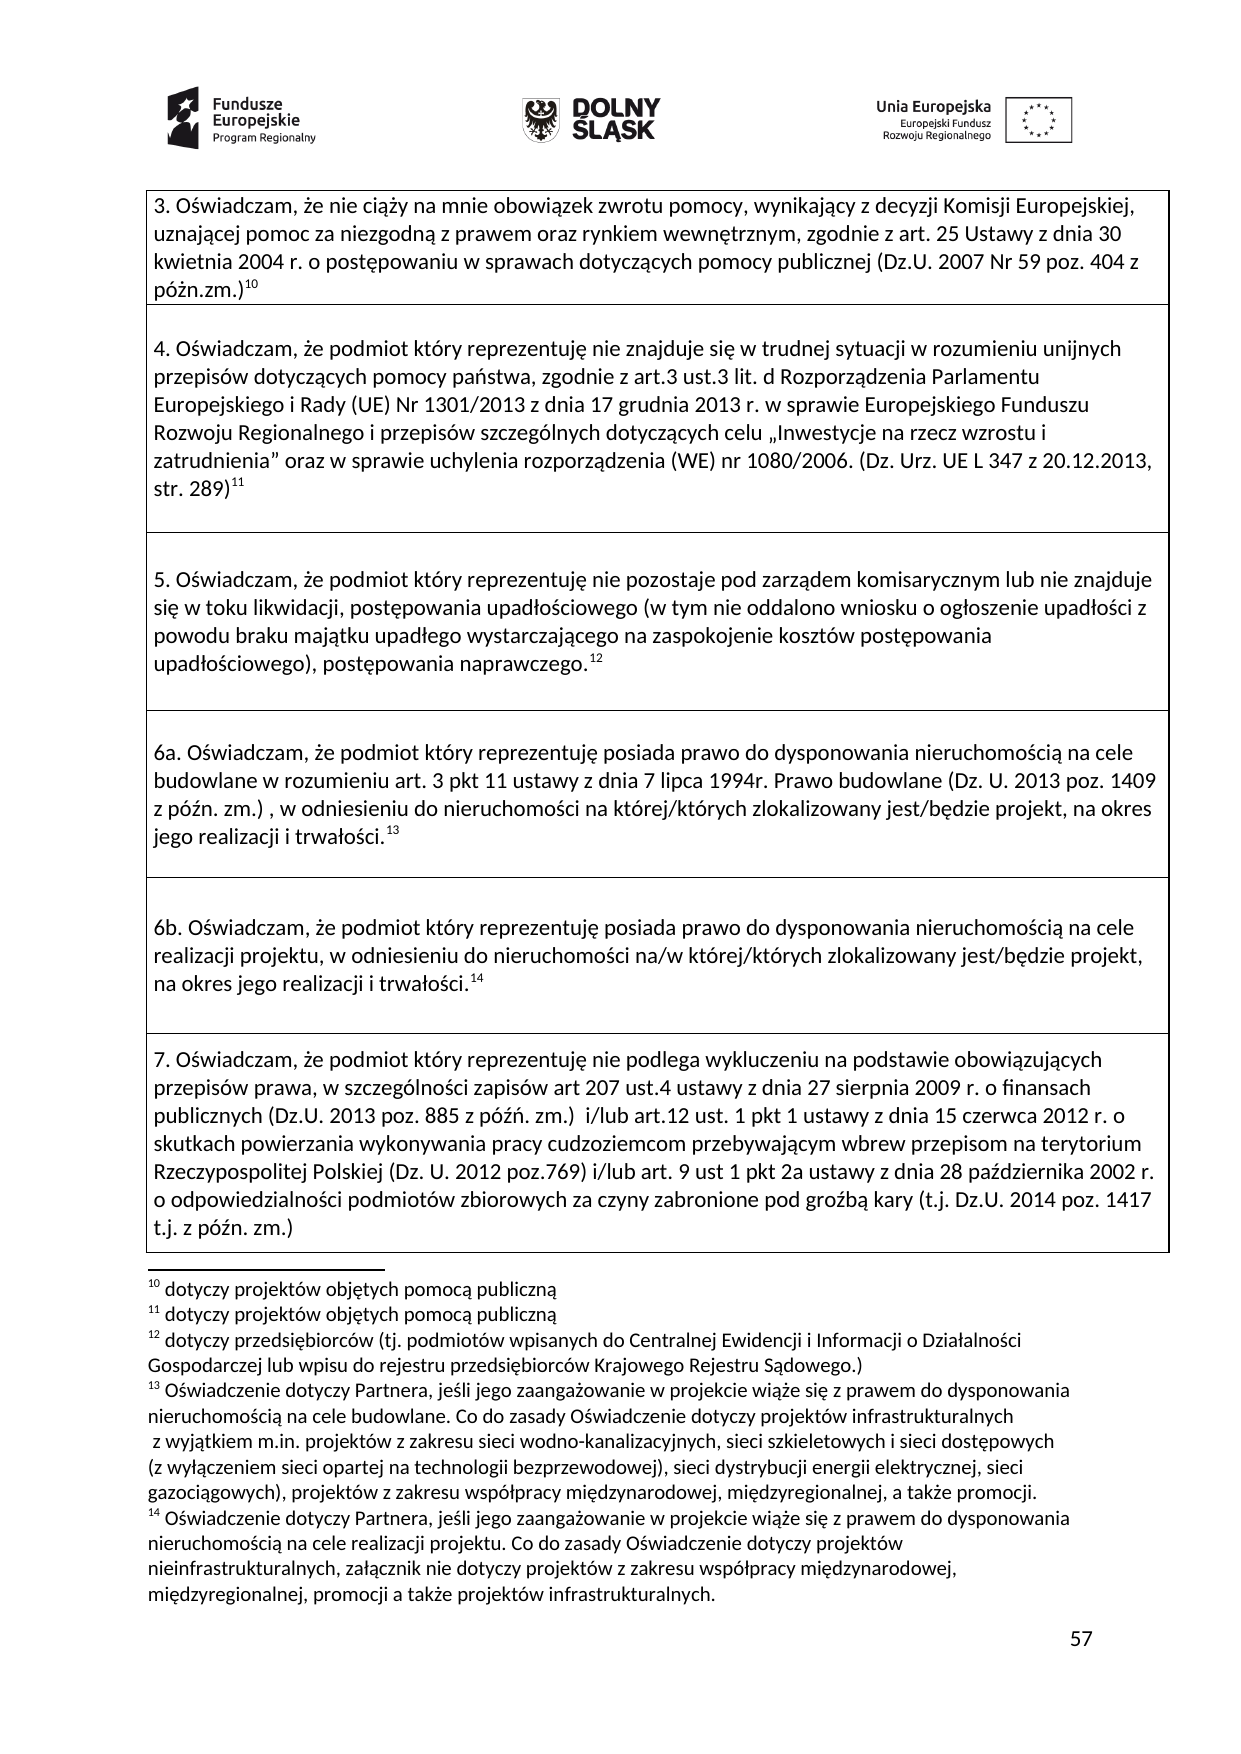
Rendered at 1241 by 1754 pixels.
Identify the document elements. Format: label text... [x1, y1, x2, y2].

table_cell 6a. Oświadczam, że podmiot który reprezentuję posiada prawo do dysponowania nieruchomością na cele budowlane w rozumieniu art. 3 pkt 11 ustawy z dnia 7 lipca 1994r. Prawo budowlane (Dz. U. 2013 poz. 1409 z późn. zm.) , w odniesieniu do nieruchomości na której/których zlokalizowany jest/będzie projekt, na okres jego realizacji i trwałości. [147, 711, 1168, 877]
table_cell 5. Oświadczam, że podmiot który reprezentuję nie pozostaje pod zarządem komisarycznym lub nie znajduje się w toku likwidacji, postępowania upadłościowego (w tym nie oddalono wniosku o ogłoszenie upadłości z powodu braku majątku upadłego wystarczającego na zaspokojenie kosztów postępowania upadłościowego), postępowania naprawczego. [147, 533, 1168, 710]
picture [147, 73, 1093, 163]
table_cell 6b. Oświadczam, że podmiot który reprezentuję posiada prawo do dysponowania nieruchomością na cele realizacji projektu, w odniesieniu do nieruchomości na/w której/których zlokalizowany jest/będzie projekt, na okres jego realizacji i trwałości. [147, 878, 1168, 1033]
table_cell 4. Oświadczam, że podmiot który reprezentuję nie znajduje się w trudnej sytuacji w rozumieniu unijnych przepisów dotyczących pomocy państwa, zgodnie z art.3 ust.3 lit. d Rozporządzenia Parlamentu Europejskiego i Rady (UE) Nr 1301/2013 z dnia 17 grudnia 2013 r. w sprawie Europejskiego Funduszu Rozwoju Regionalnego i przepisów szczególnych dotyczących celu „Inwestycje na rzecz wzrostu i zatrudnienia” oraz w sprawie uchylenia rozporządzenia (WE) nr 1080/2006. (Dz. Urz. UE L 347 z 20.12.2013, str. 289) [147, 305, 1168, 532]
table_cell 7. Oświadczam, że podmiot który reprezentuję nie podlega wykluczeniu na podstawie obowiązujących przepisów prawa, w szczególności zapisów art 207 ust.4 ustawy z dnia 27 sierpnia 2009 r. o finansach publicznych (Dz.U. 2013 poz. 885 z późń. zm.) i/lub art.12 ust. 1 pkt 1 ustawy z dnia 15 czerwca 2012 r. o skutkach powierzania wykonywania pracy cudzoziemcom przebywającym wbrew przepisom na terytorium Rzeczypospolitej Polskiej (Dz. U. 2012 poz.769) i/lub art. 9 ust 1 pkt 2a ustawy z dnia 28 października 2002 r. o odpowiedzialności podmiotów zbiorowych za czyny zabronione pod groźbą kary (t.j. Dz.U. 2014 poz. 1417 t.j. z późn. zm.) [147, 1034, 1168, 1252]
